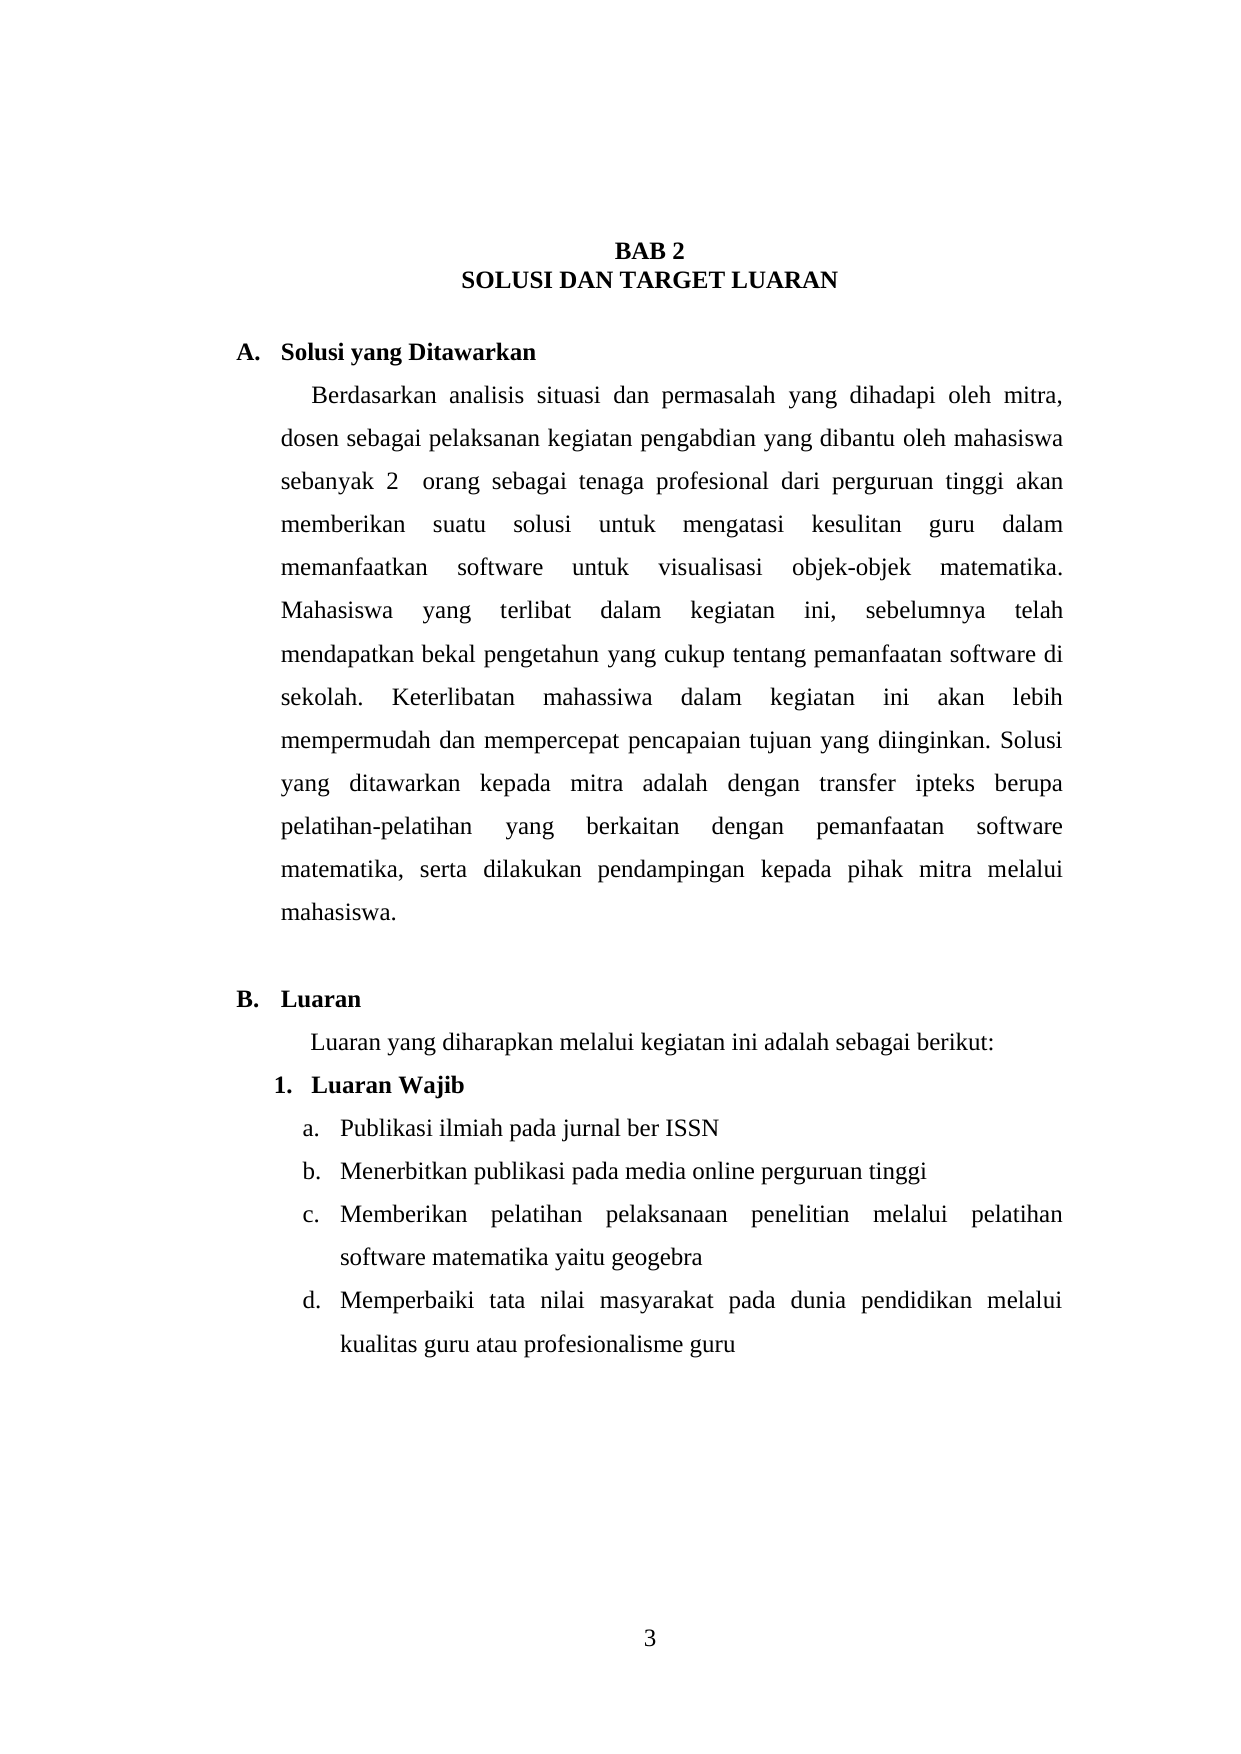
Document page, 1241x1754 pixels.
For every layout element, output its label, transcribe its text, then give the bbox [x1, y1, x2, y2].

list Memberikan pelatihan pelaksanaan penelitian melalui pelatihan software matematika yaitu geogebra [302, 1199, 1063, 1271]
list Luaran Wajib [274, 1070, 1063, 1099]
list Solusi yang Ditawarkan [236, 337, 1063, 366]
text Luaran yang diharapkan melalui kegiatan ini adalah sebagai berikut: [236, 1027, 1063, 1056]
list Luaran [236, 984, 1063, 1012]
text BAB 2 [236, 236, 1063, 265]
list Memperbaiki tata nilai masyarakat pada dunia pendidikan melalui kualitas guru atau profesionalisme guru [302, 1286, 1063, 1357]
list Berdasarkan analisis situasi dan permasalah yang dihadapi oleh mitra, dosen sebagai pelaksanan kegiatan pengabdian yang dibantu oleh mahasiswa sebanyak 2 orang sebagai tenaga profesional dari perguruan tinggi akan memberikan suatu solusi untuk mengatasi kesulitan guru dalam memanfaatkan software untuk visualisasi objek-objek matematika. Mahasiswa yang terlibat dalam kegiatan ini, sebelumnya telah mendapatkan bekal pengetahun yang cukup tentang pemanfaatan software di sekolah. Keterlibatan mahassiwa dalam kegiatan ini akan lebih mempermudah dan mempercepat pencapaian tujuan yang diinginkan. Solusi yang ditawarkan kepada mitra adalah dengan transfer ipteks berupa pelatihan-pelatihan yang berkaitan dengan pemanfaatan software matematika, serta dilakukan pendampingan kepada pihak mitra melalui mahasiswa. [281, 380, 1063, 926]
list Publikasi ilmiah pada jurnal ber ISSN [302, 1113, 1063, 1142]
list Menerbitkan publikasi pada media online perguruan tinggi [302, 1156, 1063, 1185]
text SOLUSI DAN TARGET LUARAN [236, 265, 1063, 294]
